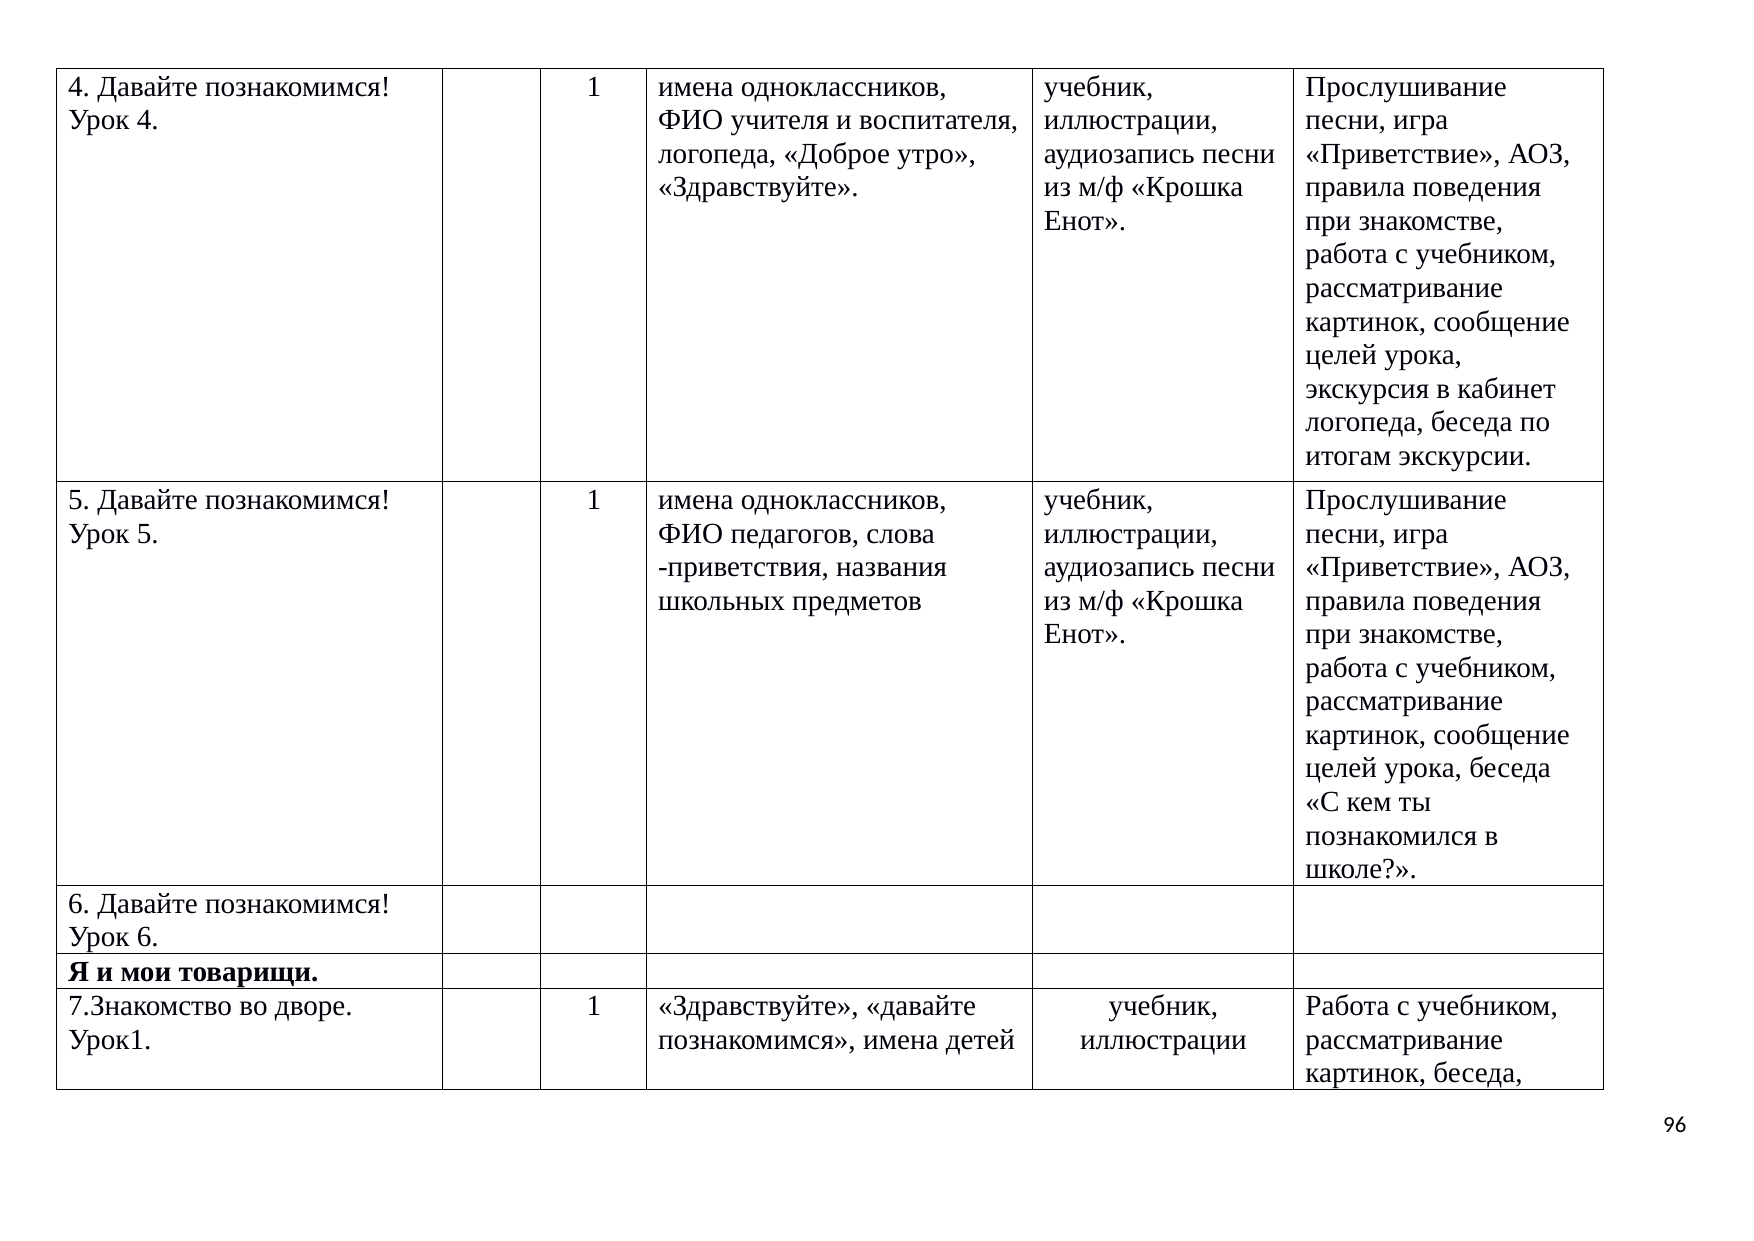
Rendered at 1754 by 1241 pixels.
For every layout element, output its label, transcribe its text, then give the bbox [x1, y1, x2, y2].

table_cell [1294, 954, 1603, 987]
table_cell [443, 69, 540, 481]
table_cell [541, 954, 646, 987]
table_cell [443, 989, 540, 1089]
table_cell [647, 954, 1032, 987]
table_cell [1294, 886, 1603, 953]
table_cell [443, 482, 540, 885]
table_cell [443, 886, 540, 953]
table_cell Прослушивание песни, игра «Приветствие», АОЗ, правила поведения при знакомстве, работа с учебником, рассматривание картинок, сообщение целей урока, беседа «С кем ты познакомился в школе?». [1294, 482, 1603, 885]
table_cell 1 [541, 482, 646, 885]
table_cell [647, 886, 1032, 953]
table_cell учебник, иллюстрации, аудиозапись песни из м/ф «Крошка Енот». [1033, 482, 1293, 885]
table_cell Прослушивание песни, игра «Приветствие», АОЗ, правила поведения при знакомстве, работа с учебником, рассматривание картинок, сообщение целей урока, экскурсия в кабинет логопеда, беседа по итогам экскурсии. [1294, 69, 1603, 481]
table_cell 4. Давайте познакомимся! Урок 4. [57, 69, 442, 481]
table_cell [57, 989, 442, 1089]
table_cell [1294, 989, 1603, 1089]
table_cell учебник, иллюстрации, аудиозапись песни из м/ф «Крошка Енот». [1033, 69, 1293, 481]
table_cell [1033, 989, 1293, 1089]
table_cell 5. Давайте познакомимся! Урок 5. [57, 482, 442, 885]
table_cell [1033, 886, 1293, 953]
table_cell [541, 886, 646, 953]
table_cell 1 [541, 989, 646, 1089]
table_cell [443, 954, 540, 987]
table_cell Я и мои товарищи. [57, 954, 442, 987]
table_cell 1 [541, 69, 646, 481]
table_cell [1033, 954, 1293, 987]
table_cell имена одноклассников, ФИО педагогов, слова -приветствия, названия школьных предметов [647, 482, 1032, 885]
table_cell имена одноклассников, ФИО учителя и воспитателя, логопеда, «Доброе утро», «Здравствуйте». [647, 69, 1032, 481]
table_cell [647, 989, 1032, 1089]
table_cell 6. Давайте познакомимся! Урок 6. [57, 886, 442, 953]
